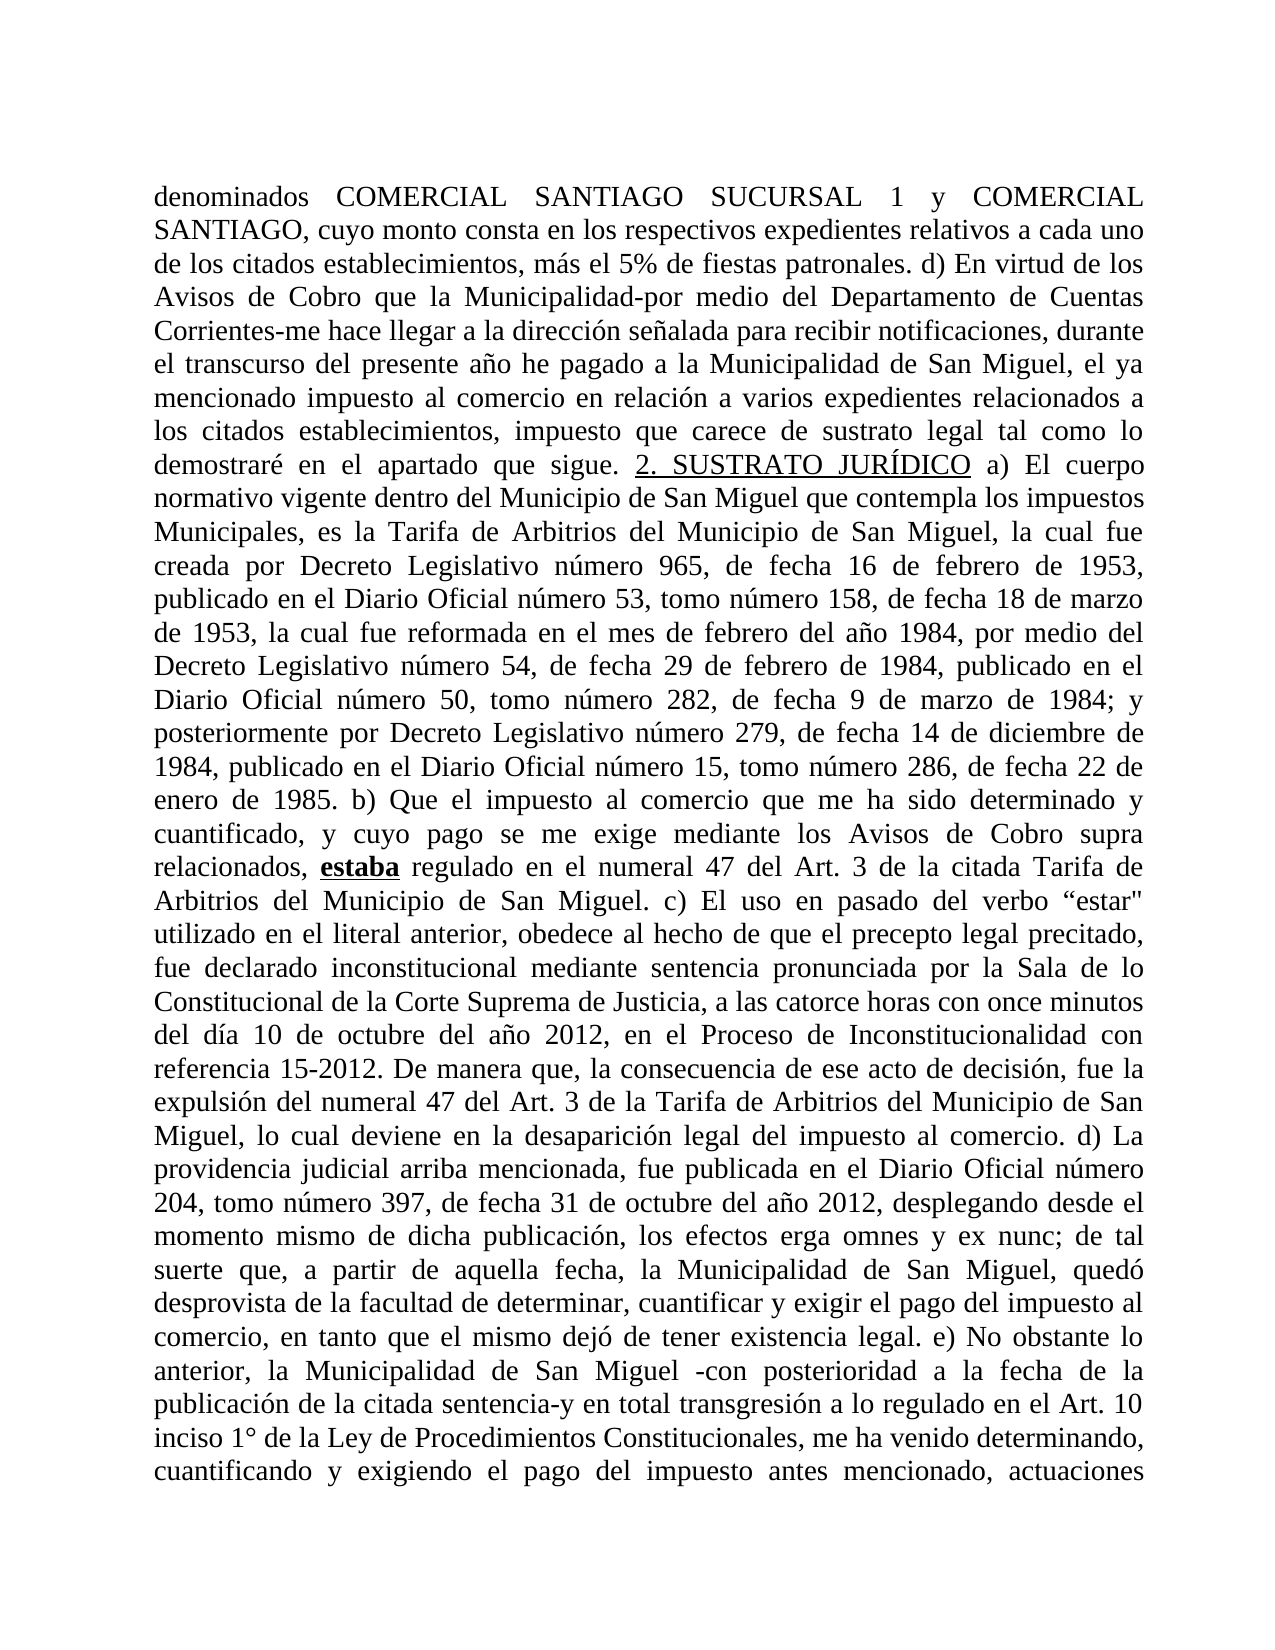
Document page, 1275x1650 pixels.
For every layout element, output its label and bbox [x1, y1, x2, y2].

text [153, 179, 1145, 1487]
